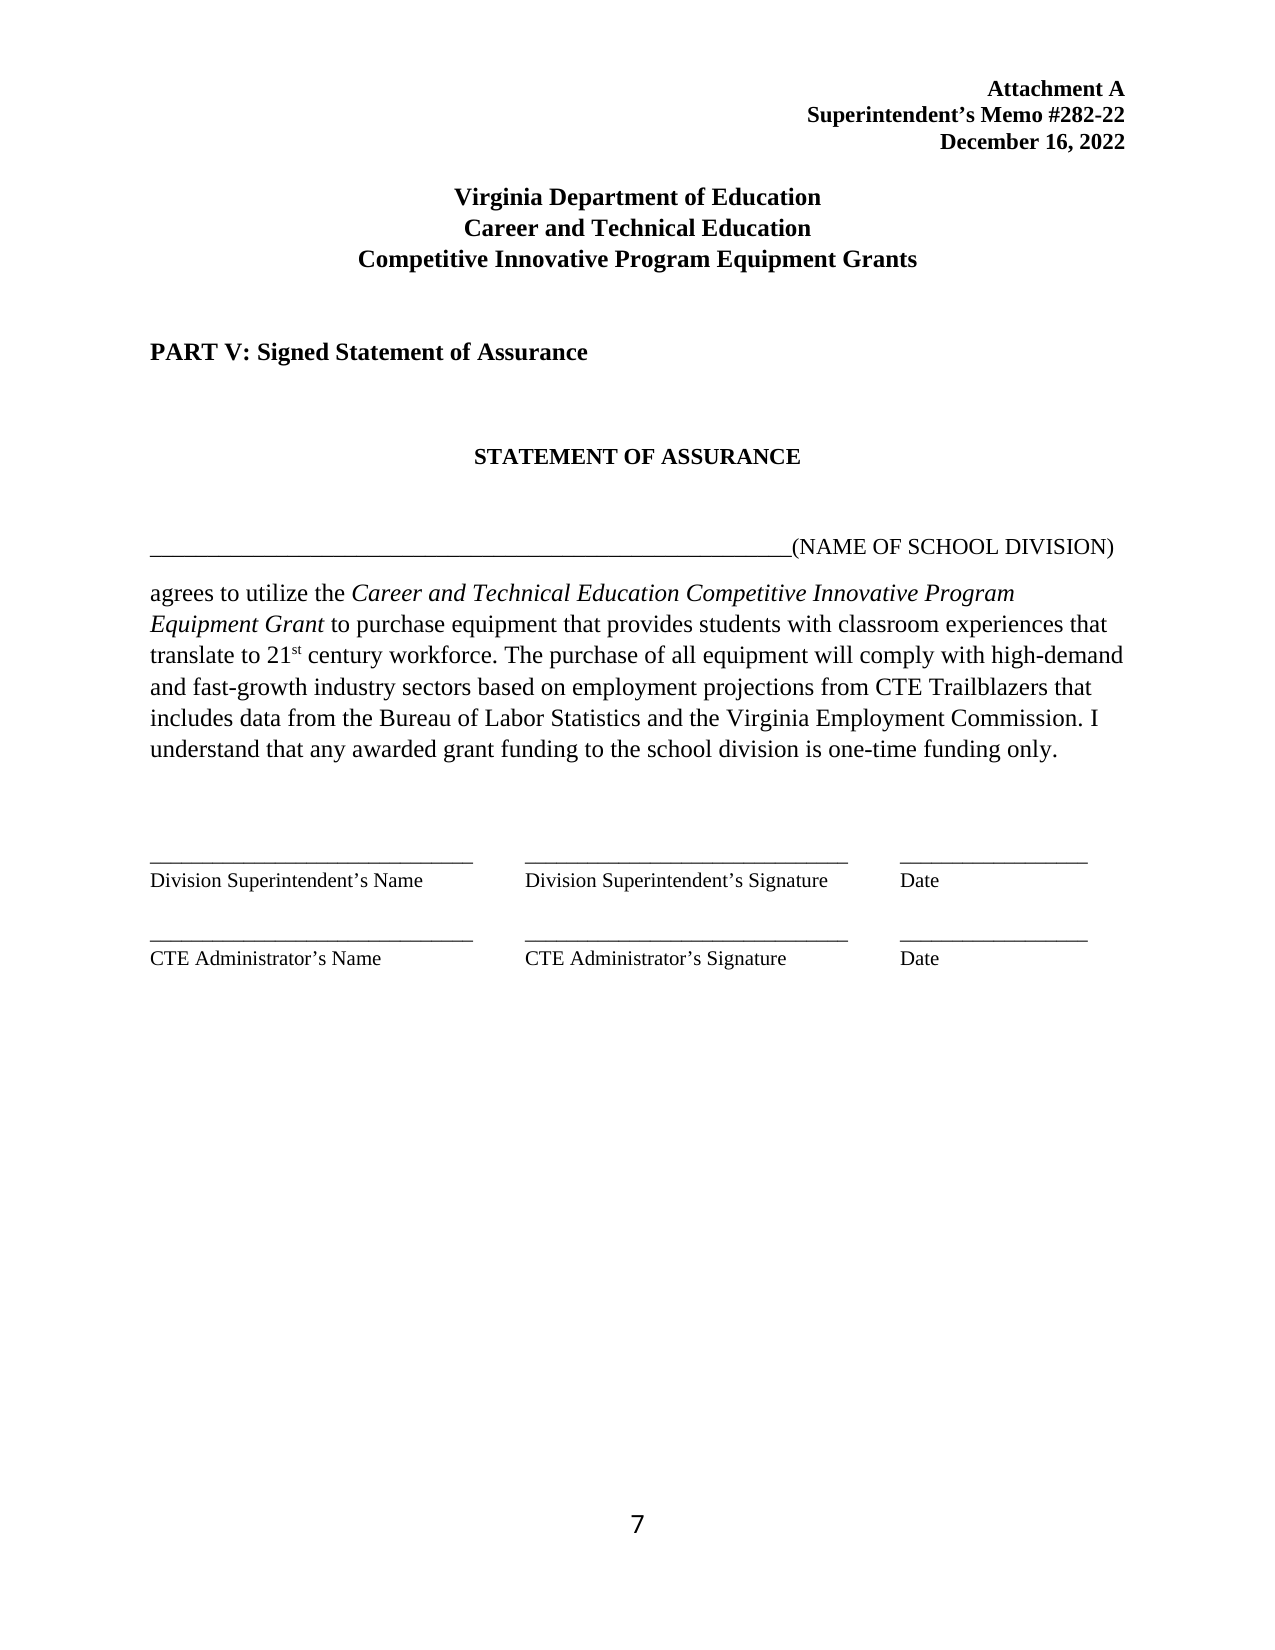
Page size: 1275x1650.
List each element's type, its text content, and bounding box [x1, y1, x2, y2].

text STATEMENT OF ASSURANCE [150, 443, 1125, 469]
text agrees to utilize the Career and Technical Education Competitive Innovative Program Equipment Grant to purchase equipment that provides students with classroom experiences that translate to 21st century workforce. The purchase of all equipment will comply with high-demand and fast-growth industry sectors based on employment projections from CTE Trailblazers that includes data from the Bureau of Labor Statistics and the Virginia Employment Commission. I understand that any awarded grant funding to the school division is one-time funding only. _______________________________ _______________________________ __________________ Division Superintendent’s Name Division Superintendent’s Signature Date _______________________________ _______________________________ __________________ CTE Administrator’s Name CTE Administrator’s Signature Date [150, 578, 1125, 970]
text ________________________________________________________(NAME OF SCHOOL DIVISION) [150, 533, 1125, 560]
text Virginia Department of Education [150, 182, 1125, 211]
text Career and Technical Education [150, 213, 1125, 242]
text Competitive Innovative Program Equipment Grants [150, 244, 1125, 273]
subtitle PART V: Signed Statement of Assurance [150, 337, 1125, 365]
